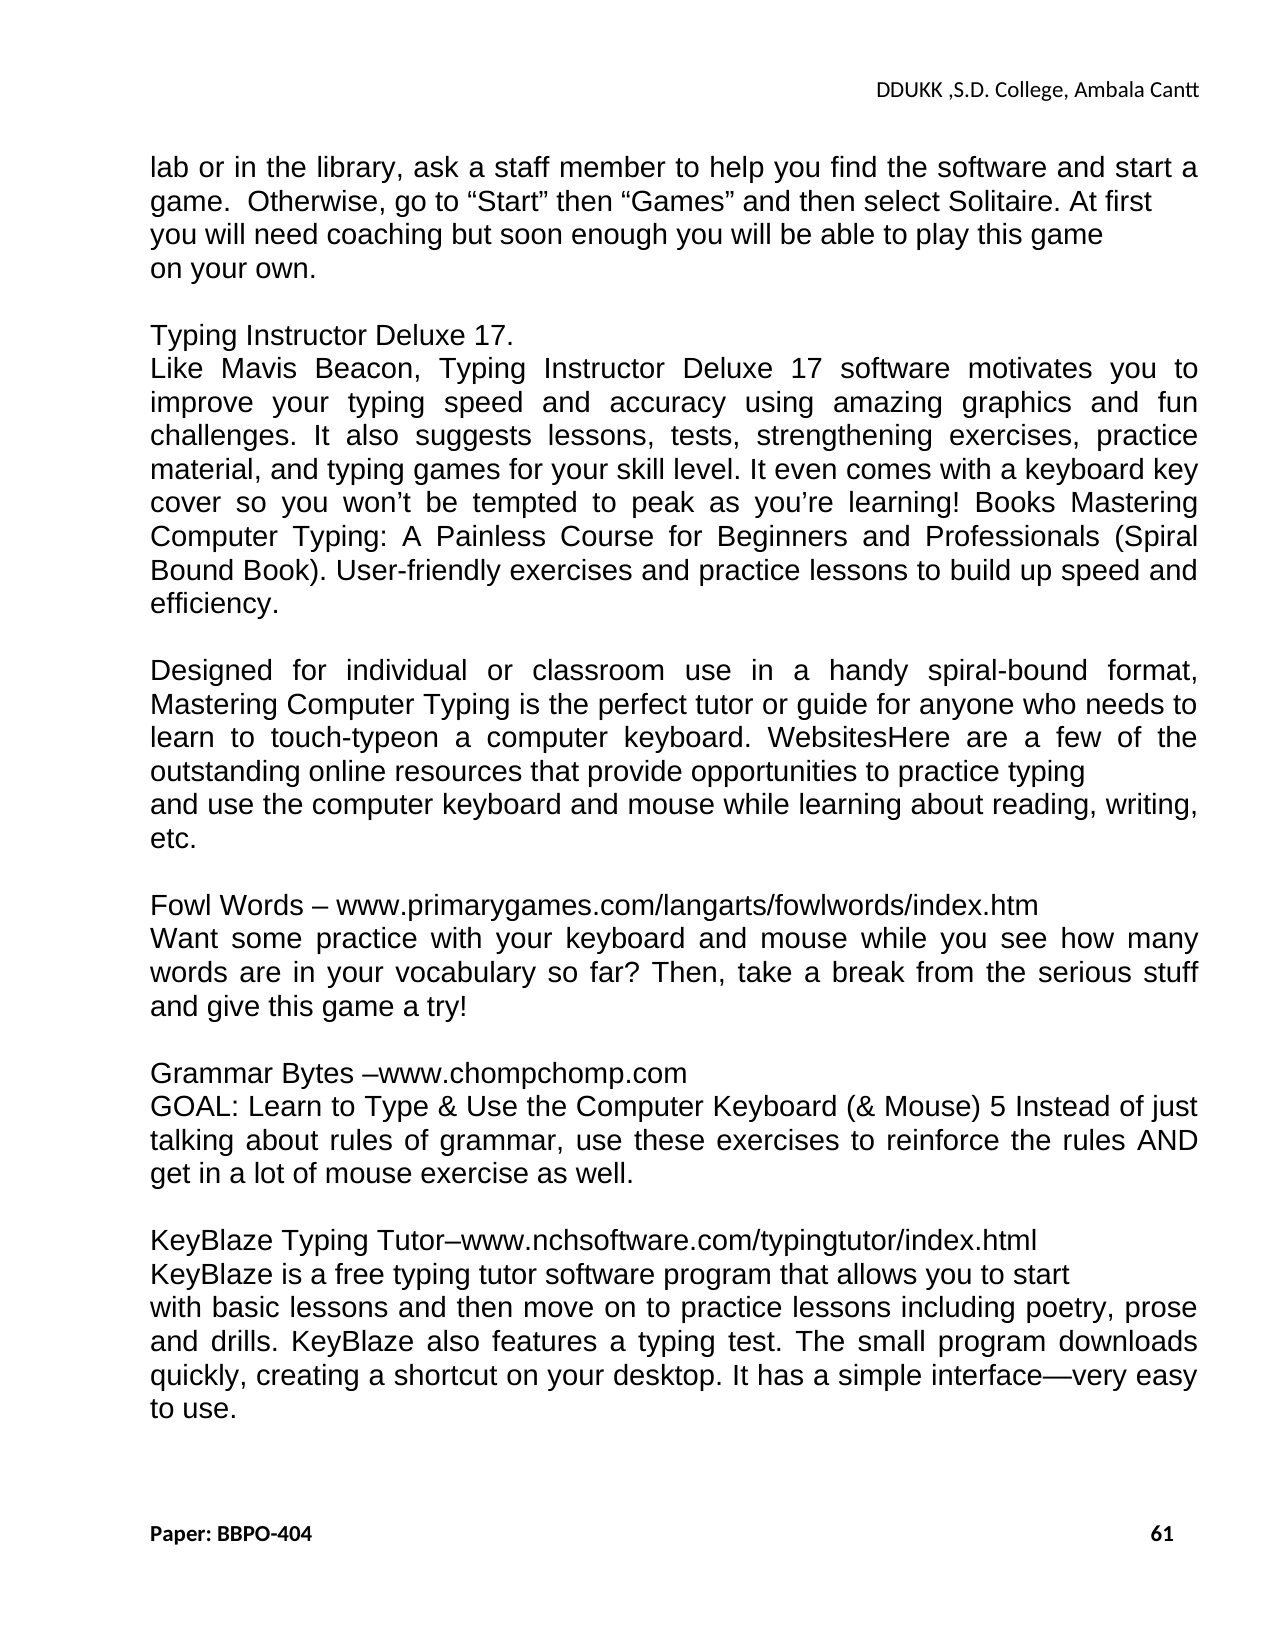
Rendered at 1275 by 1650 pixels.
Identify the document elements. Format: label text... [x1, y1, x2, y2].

text GOAL: Learn to Type & Use the Computer Keyboard (& Mouse) 5 Instead of just talking about rules of grammar, use these exercises to reinforce the rules AND get in a lot of mouse exercise as well. [150, 1089, 1200, 1190]
text and use the computer keyboard and mouse while learning about reading, writing, etc. [150, 787, 1200, 854]
text Grammar Bytes –www.chompchomp.com [150, 1056, 1200, 1089]
text Designed for individual or classroom use in a handy spiral-bound format, Mastering Computer Typing is the perfect tutor or guide for anyone who needs to learn to touch-typeon a computer keyboard. WebsitesHere are a few of the outstanding online resources that provide opportunities to practice typing [150, 653, 1200, 787]
text Like Mavis Beacon, Typing Instructor Deluxe 17 software motivates you to improve your typing speed and accuracy using amazing graphics and fun challenges. It also suggests lessons, tests, strengthening exercises, practice material, and typing games for your skill level. It even comes with a keyboard key cover so you won’t be tempted to peak as you’re learning! Books Mastering Computer Typing: A Painless Course for Beginners and Professionals (Spiral Bound Book). User-friendly exercises and practice lessons to build up speed and efficiency. [150, 351, 1200, 619]
text KeyBlaze Typing Tutor–www.nchsoftware.com/typingtutor/index.html [150, 1223, 1200, 1257]
text on your own. [150, 251, 1200, 284]
text with basic lessons and then move on to practice lessons including poetry, prose and drills. KeyBlaze also features a typing test. The small program downloads quickly, creating a shortcut on your desktop. It has a simple interface—very easy to use. [150, 1290, 1200, 1424]
text Fowl Words – www.primarygames.com/langarts/fowlwords/index.htm [150, 888, 1200, 921]
text you will need coaching but soon enough you will be able to play this game [150, 217, 1200, 251]
text Want some practice with your keyboard and mouse while you see how many words are in your vocabulary so far? Then, take a break from the serious stuff and give this game a try! [150, 921, 1200, 1022]
text lab or in the library, ask a staff member to help you find the software and start a game. Otherwise, go to “Start” then “Games” and then select Solitaire. At first [150, 150, 1200, 217]
text Typing Instructor Deluxe 17. [150, 318, 1200, 351]
text KeyBlaze is a free typing tutor software program that allows you to start [150, 1257, 1200, 1290]
